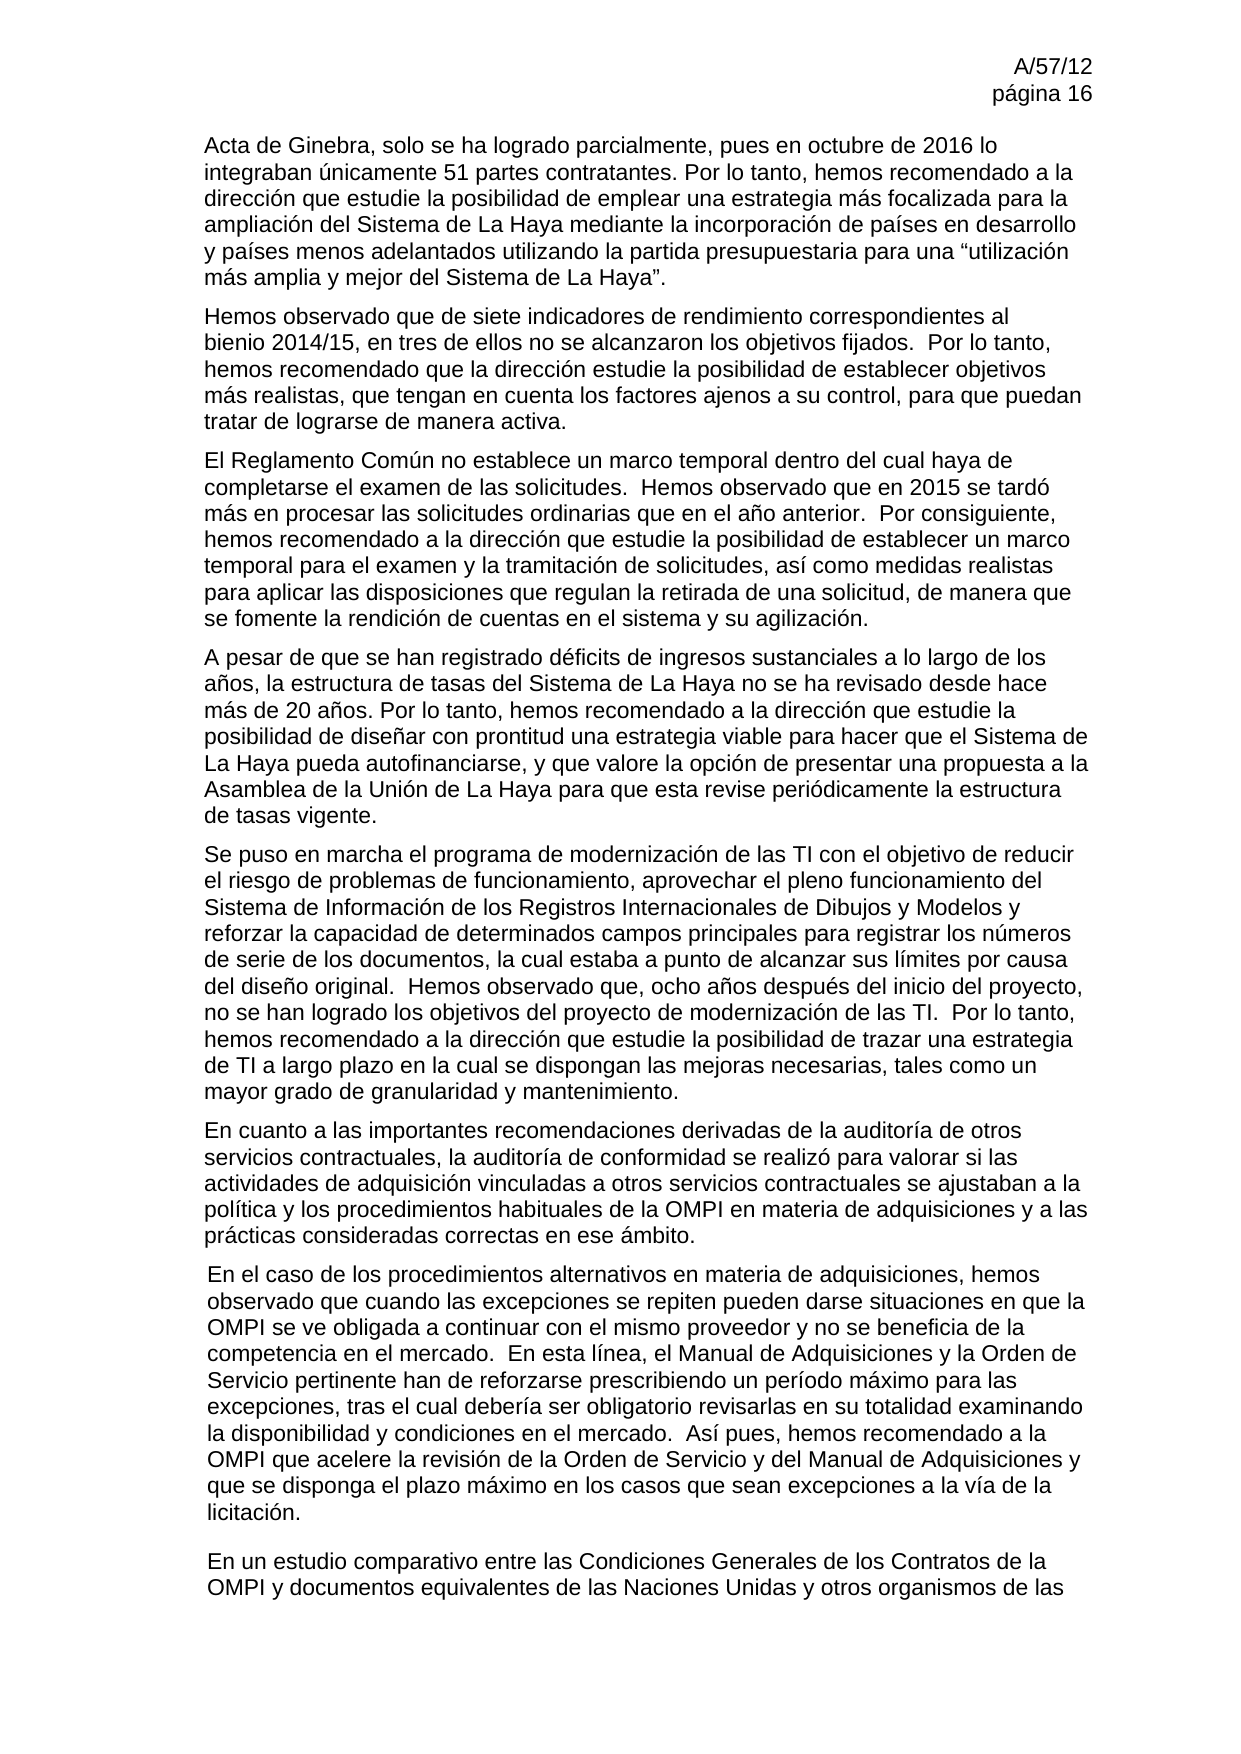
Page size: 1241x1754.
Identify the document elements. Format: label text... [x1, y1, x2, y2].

text Se puso en marcha el programa de modernización de las TI con el objetivo de reducir el riesgo de problemas de funcionamiento, aprovechar el pleno funcionamiento del Sistema de Información de los Registros Internacionales de Dibujos y Modelos y reforzar la capacidad de determinados campos principales para registrar los números de serie de los documentos, la cual estaba a punto de alcanzar sus límites por causa del diseño original. Hemos observado que, ocho años después del inicio del proyecto, no se han logrado los objetivos del proyecto de modernización de las TI. Por lo tanto, hemos recomendado a la dirección que estudie la posibilidad de trazar una estrategia de TI a largo plazo en la cual se dispongan las mejoras necesarias, tales como un mayor grado de granularidad y mantenimiento. [204, 841, 1092, 1104]
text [204, 132, 1092, 290]
text En el caso de los procedimientos alternativos en materia de adquisiciones, hemos observado que cuando las excepciones se repiten pueden darse situaciones en que la OMPI se ve obligada a continuar con el mismo proveedor y no se beneficia de la competencia en el mercado. En esta línea, el Manual de Adquisiciones y la Orden de Servicio pertinente han de reforzarse prescribiendo un período máximo para las excepciones, tras el cual debería ser obligatorio revisarlas en su totalidad examinando la disponibilidad y condiciones en el mercado. Así pues, hemos recomendado a la OMPI que acelere la revisión de la Orden de Servicio y del Manual de Adquisiciones y que se disponga el plazo máximo en los casos que sean excepciones a la vía de la licitación. [207, 1261, 1092, 1525]
text El Reglamento Común no establece un marco temporal dentro del cual haya de completarse el examen de las solicitudes. Hemos observado que en 2015 se tardó más en procesar las solicitudes ordinarias que en el año anterior. Por consiguiente, hemos recomendado a la dirección que estudie la posibilidad de establecer un marco temporal para el examen y la tramitación de solicitudes, así como medidas realistas para aplicar las disposiciones que regulan la retirada de una solicitud, de manera que se fomente la rendición de cuentas en el sistema y su agilización. [204, 447, 1092, 632]
text A pesar de que se han registrado déficits de ingresos sustanciales a lo largo de los años, la estructura de tasas del Sistema de La Haya no se ha revisado desde hace más de 20 años. Por lo tanto, hemos recomendado a la dirección que estudie la posibilidad de diseñar con prontitud una estrategia viable para hacer que el Sistema de La Haya pueda autofinanciarse, y que valore la opción de presentar una propuesta a la Asamblea de la Unión de La Haya para que esta revise periódicamente la estructura de tasas vigente. [204, 644, 1092, 828]
text Hemos observado que de siete indicadores de rendimiento correspondientes al bienio 2014/15, en tres de ellos no se alcanzaron los objetivos fijados. Por lo tanto, hemos recomendado que la dirección estudie la posibilidad de establecer objetivos más realistas, que tengan en cuenta los factores ajenos a su control, para que puedan tratar de lograrse de manera activa. [204, 303, 1092, 434]
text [207, 1548, 1092, 1601]
text En cuanto a las importantes recomendaciones derivadas de la auditoría de otros servicios contractuales, la auditoría de conformidad se realizó para valorar si las actividades de adquisición vinculadas a otros servicios contractuales se ajustaban a la política y los procedimientos habituales de la OMPI en materia de adquisiciones y a las prácticas consideradas correctas en ese ámbito. [204, 1117, 1092, 1249]
